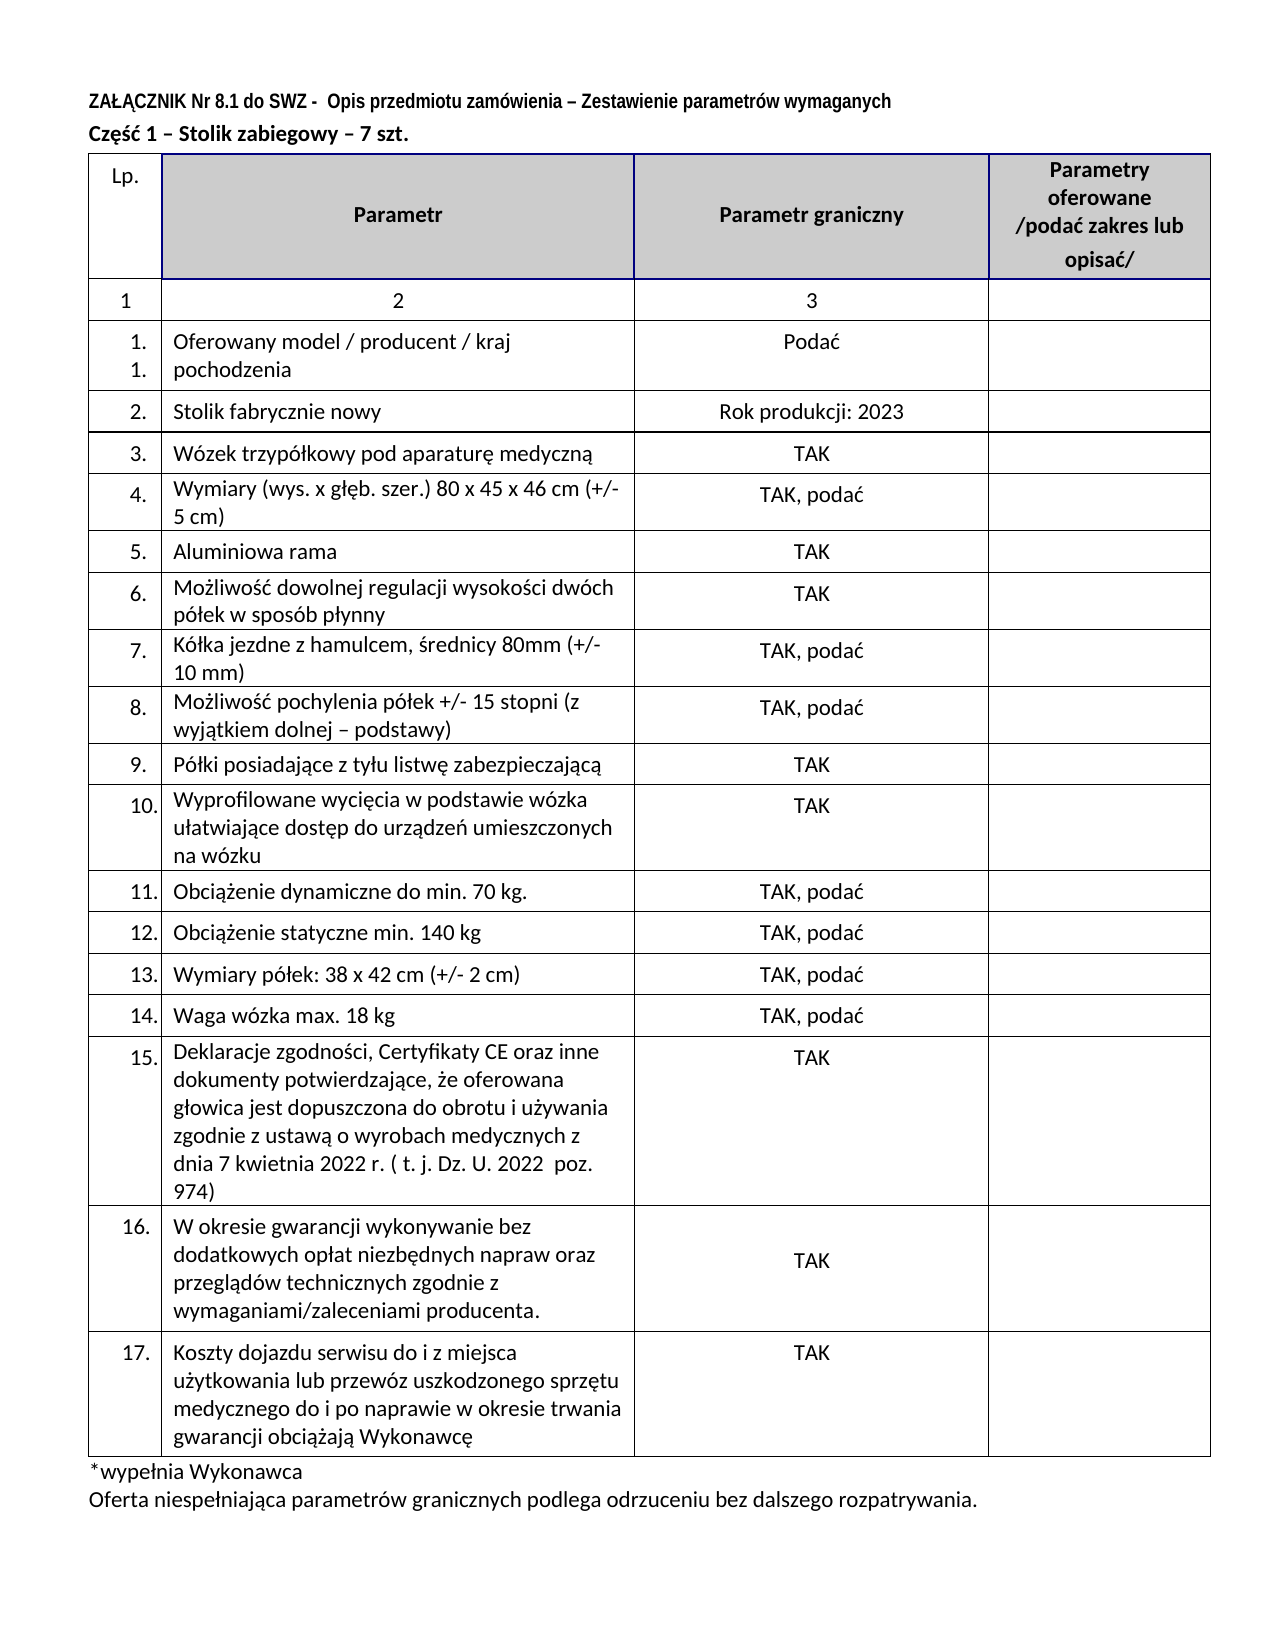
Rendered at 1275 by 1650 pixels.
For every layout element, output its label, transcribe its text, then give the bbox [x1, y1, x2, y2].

table_header Parametr graniczny [635, 155, 988, 278]
table_cell [989, 871, 1210, 911]
table_cell [989, 433, 1210, 473]
text Załącznik nr 8.1 do SWZ - Opis przedmiotu zamówienia – Zestawienie parametrów wymaganych [89, 89, 1127, 113]
table_cell [89, 744, 161, 784]
table_cell [89, 871, 161, 911]
table_cell [989, 321, 1210, 390]
table_cell 17. [89, 1332, 161, 1456]
table_cell W okresie gwarancji wykonywanie bez dodatkowych opłat niezbędnych napraw oraz przeglądów technicznych zgodnie z wymaganiami/zaleceniami producenta. [162, 1206, 634, 1331]
table_cell Obciążenie dynamiczne do min. 70 kg. [162, 871, 634, 911]
table_cell [89, 573, 161, 629]
table_cell [89, 687, 161, 743]
table_cell TAK, podać [635, 954, 988, 994]
table_cell 3 [635, 280, 988, 320]
table_cell [89, 995, 161, 1036]
table_cell Wózek trzypółkowy pod aparaturę medyczną [162, 433, 634, 473]
table_cell [989, 474, 1210, 530]
table_cell TAK, podać [635, 630, 988, 686]
table_cell [89, 474, 161, 530]
table_cell Możliwość dowolnej regulacji wysokości dwóch półek w sposób płynny [162, 573, 634, 629]
table_cell [989, 954, 1210, 994]
table_cell Wyprofilowane wycięcia w podstawie wózka ułatwiające dostęp do urządzeń umieszczonych na wózku [162, 785, 634, 869]
table_cell [89, 912, 161, 953]
table_cell Podać [635, 321, 988, 390]
table_cell [89, 531, 161, 572]
table_cell [989, 630, 1210, 686]
table_cell [89, 1037, 161, 1205]
table_cell [989, 391, 1210, 431]
table_cell [89, 433, 161, 473]
table_cell 1. [89, 321, 161, 390]
table_cell Rok produkcji: 2023 [635, 391, 988, 431]
table_cell Półki posiadające z tyłu listwę zabezpieczającą [162, 744, 634, 784]
table_cell TAK, podać [635, 912, 988, 953]
table_cell [89, 785, 161, 869]
table_cell Wymiary (wys. x głęb. szer.) 80 x 45 x 46 cm (+/-5 cm) [162, 474, 634, 530]
table_cell [989, 1332, 1210, 1456]
table_cell 1 [89, 279, 161, 320]
table_cell 2 [162, 280, 634, 320]
table_header Parametry oferowane /podać zakres lub opisać/ [990, 155, 1210, 278]
table_cell [89, 391, 161, 431]
table_cell TAK, podać [635, 687, 988, 743]
table_cell [989, 1037, 1210, 1205]
table_cell TAK [635, 433, 988, 473]
text Oferta niespełniająca parametrów granicznych podlega odrzuceniu bez dalszego rozpatrywania. [89, 1485, 1127, 1513]
table_cell 16. [89, 1206, 161, 1331]
text *wypełnia Wykonawca [89, 1457, 1127, 1485]
table_cell Koszty dojazdu serwisu do i z miejsca użytkowania lub przewóz uszkodzonego sprzętu medycznego do i po naprawie w okresie trwania gwarancji obciążają Wykonawcę [162, 1332, 634, 1456]
table_cell TAK [635, 573, 988, 629]
table_cell Deklaracje zgodności, Certyfikaty CE oraz inne dokumenty potwierdzające, że oferowana głowica jest dopuszczona do obrotu i używania zgodnie z ustawą o wyrobach medycznych z dnia 7 kwietnia 2022 r. ( t. j. Dz. U. 2022 poz. 974) [162, 1037, 634, 1205]
table_cell Waga wózka max. 18 kg [162, 995, 634, 1036]
table_cell [989, 912, 1210, 953]
table_cell [989, 531, 1210, 572]
table_cell TAK, podać [635, 474, 988, 530]
table_cell TAK [635, 531, 988, 572]
table_cell Stolik fabrycznie nowy [162, 391, 634, 431]
table_cell [89, 630, 161, 686]
table_header Lp. [89, 154, 161, 278]
table_cell Obciążenie statyczne min. 140 kg [162, 912, 634, 953]
table_cell [989, 785, 1210, 869]
table_cell TAK, podać [635, 995, 988, 1036]
table_header Parametr [163, 155, 633, 278]
table_cell TAK [635, 785, 988, 869]
table_cell Możliwość pochylenia półek +/- 15 stopni (z wyjątkiem dolnej – podstawy) [162, 687, 634, 743]
table_cell [989, 1206, 1210, 1331]
table_cell Aluminiowa rama [162, 531, 634, 572]
table_cell [989, 995, 1210, 1036]
table_cell TAK [635, 744, 988, 784]
table_cell TAK, podać [635, 871, 988, 911]
table_cell [89, 954, 161, 994]
table_cell [989, 573, 1210, 629]
table_cell TAK [635, 1037, 988, 1205]
table_cell TAK [635, 1206, 988, 1331]
table_cell [989, 687, 1210, 743]
text Część 1 – Stolik zabiegowy – 7 szt. [89, 119, 1127, 147]
table_cell TAK [635, 1332, 988, 1456]
table_cell [989, 744, 1210, 784]
table_cell [989, 280, 1210, 320]
table_cell Oferowany model / producent / kraj pochodzenia [162, 321, 634, 390]
table_cell Wymiary półek: 38 x 42 cm (+/- 2 cm) [162, 954, 634, 994]
table_cell Kółka jezdne z hamulcem, średnicy 80mm (+/-10 mm) [162, 630, 634, 686]
